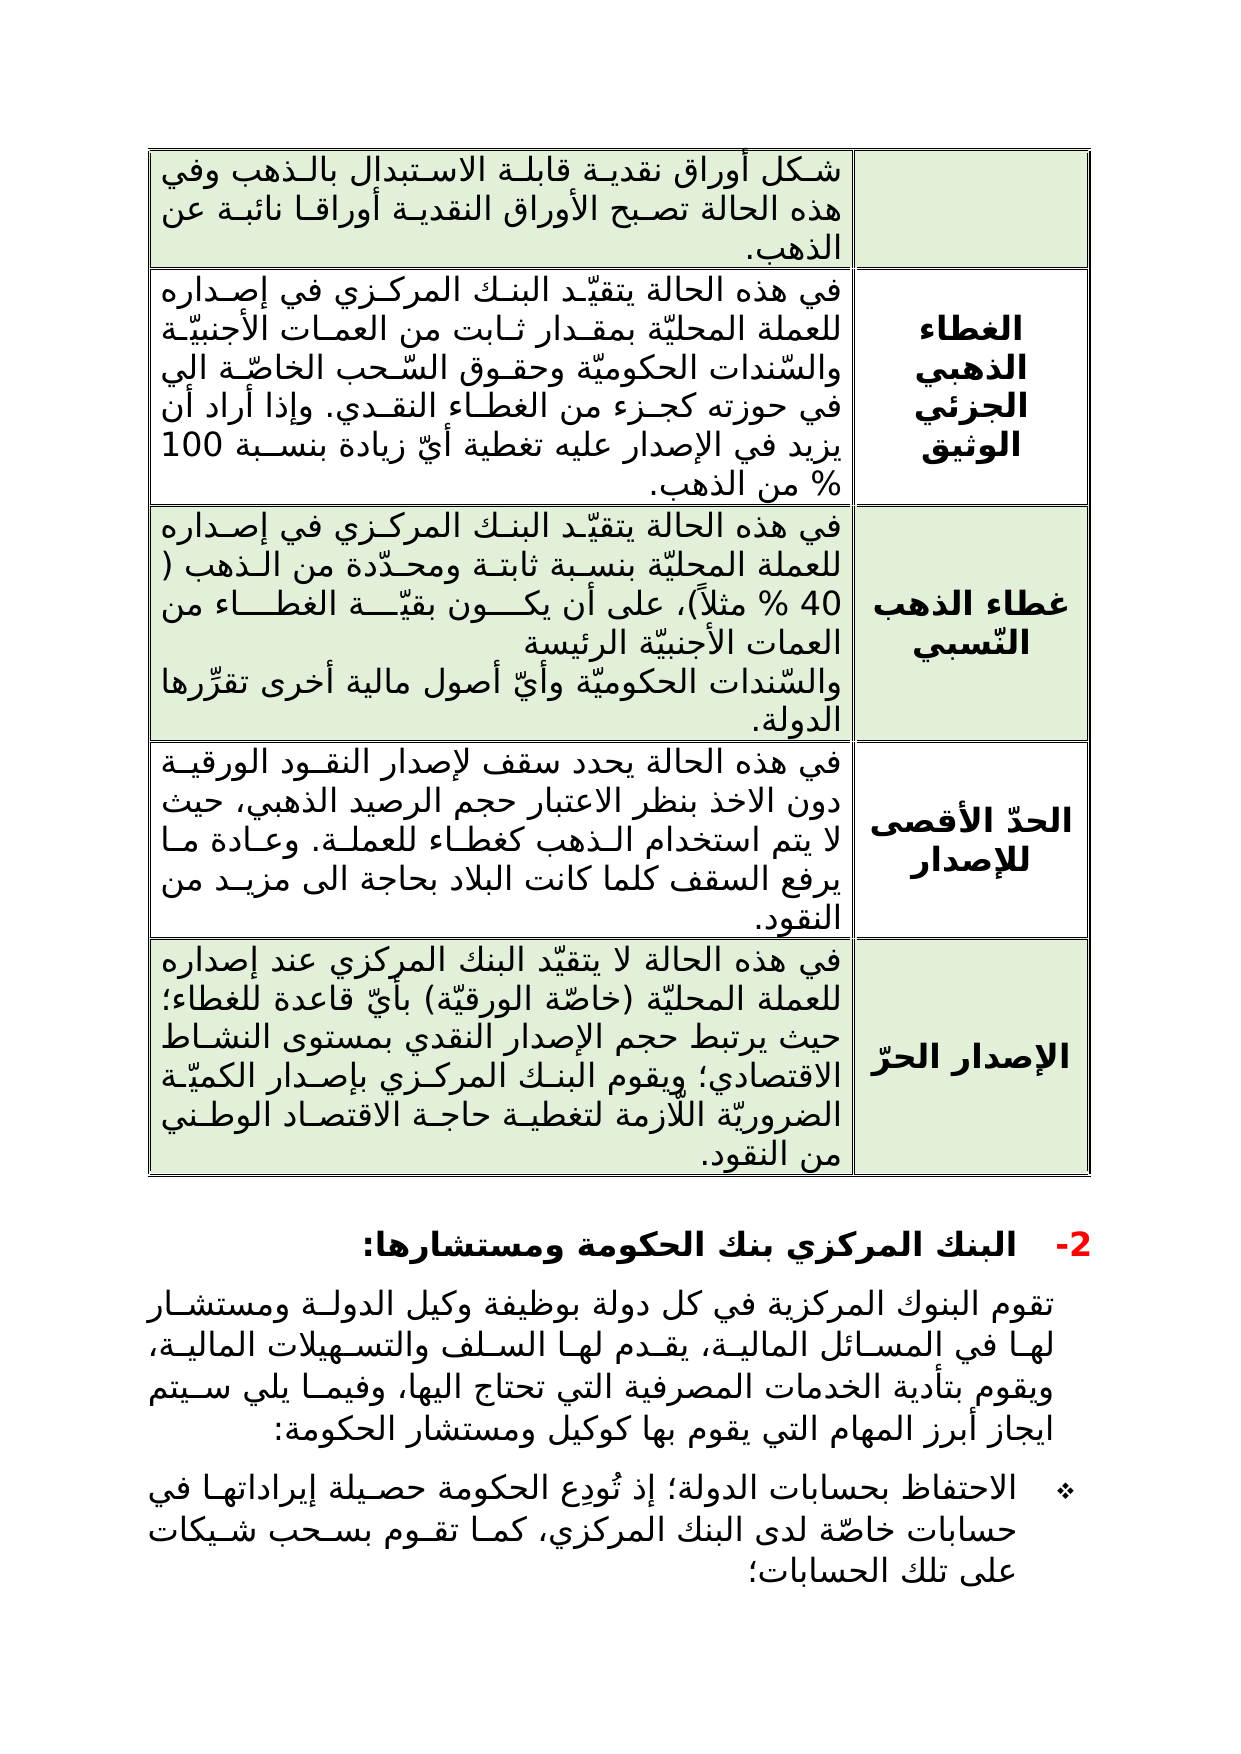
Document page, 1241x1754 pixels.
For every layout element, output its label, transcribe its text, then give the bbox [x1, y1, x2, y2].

list الاحتفاظ بحسابات الدولة؛ إذ تُودِع الحكومة حصيلة إيراداتها في حسابات خاصّة لدى البنك المركزي، كما تقوم بسحب شيكات على تلك الحسابات؛ [148, 1468, 1055, 1591]
table_cell في هذه الحالة لا يتقيّد البنك المركزي عند إصداره للعملة المحليّة (خاصّة الورقيّة) بأيّ قاعدة للغطاء؛ حيث يرتبط حجم الإصدار النقدي بمستوى النشاط الاقتصادي؛ ويقوم البنك المركزي بإصدار الكميّة الضروريّة اللّازمة لتغطية حاجة الاقتصاد الوطني من النقود. [149, 937, 853, 1173]
text تقوم البنوك المركزية في كل دولة بوظيفة وكيل الدولة ومستشار لها في المسائل المالية، يقدم لها السلف والتسهيلات المالية، ويقوم بتأدية الخدمات المصرفية التي تحتاج اليها، وفيما يلي سيتم ايجاز أبرز المهام التي يقوم بها كوكيل ومستشار الحكومة: [148, 1284, 1055, 1448]
table_cell في هذه الحالة يتقيّد البنك المركزي في إصداره للعملة المحليّة بنسبة ثابتة ومحدّدة من الذهب (40 % مثلاً)، على أن يكون بقيّة الغطاء من العمات الأجنبيّة الرئيسة والسّندات الحكوميّة وأيّ أصول مالية أخرى تقرِّرها الدولة. [151, 504, 852, 740]
table_cell الإصدار الحرّ [854, 937, 1089, 1173]
table_cell غطاء الذهب النّسبي [855, 504, 1087, 740]
table_cell في هذه الحالة يتقيّد البنك المركزي في إصداره للعملة المحليّة بمقدار ثابت من العمات الأجنبيّة والسّندات الحكوميّة وحقوق السّحب الخاصّة الي في حوزته كجزء من الغطاء النقدي. وإذا أراد أن يزيد في الإصدار عليه تغطية أيّ زيادة بنسبة 100 % من الذهب. [149, 267, 853, 503]
table_cell الغطاء الذهبي الجزئي الوثيق [854, 267, 1089, 503]
table_cell في هذه الحالة يحدد سقف لإصدار النقود الورقية دون الاخذ بنظر الاعتبار حجم الرصيد الذهبي، حيث لا يتم استخدام الذهب كغطاء للعملة. وعادة ما يرفع السقف كلما كانت البلاد بحاجة الى مزيد من النقود. [151, 740, 852, 937]
list البنك المركزي بنك الحكومة ومستشارها: [148, 1226, 1055, 1264]
table_cell الحدّ الأقصى للإصدار [855, 740, 1087, 937]
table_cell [149, 151, 852, 267]
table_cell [855, 149, 1089, 267]
